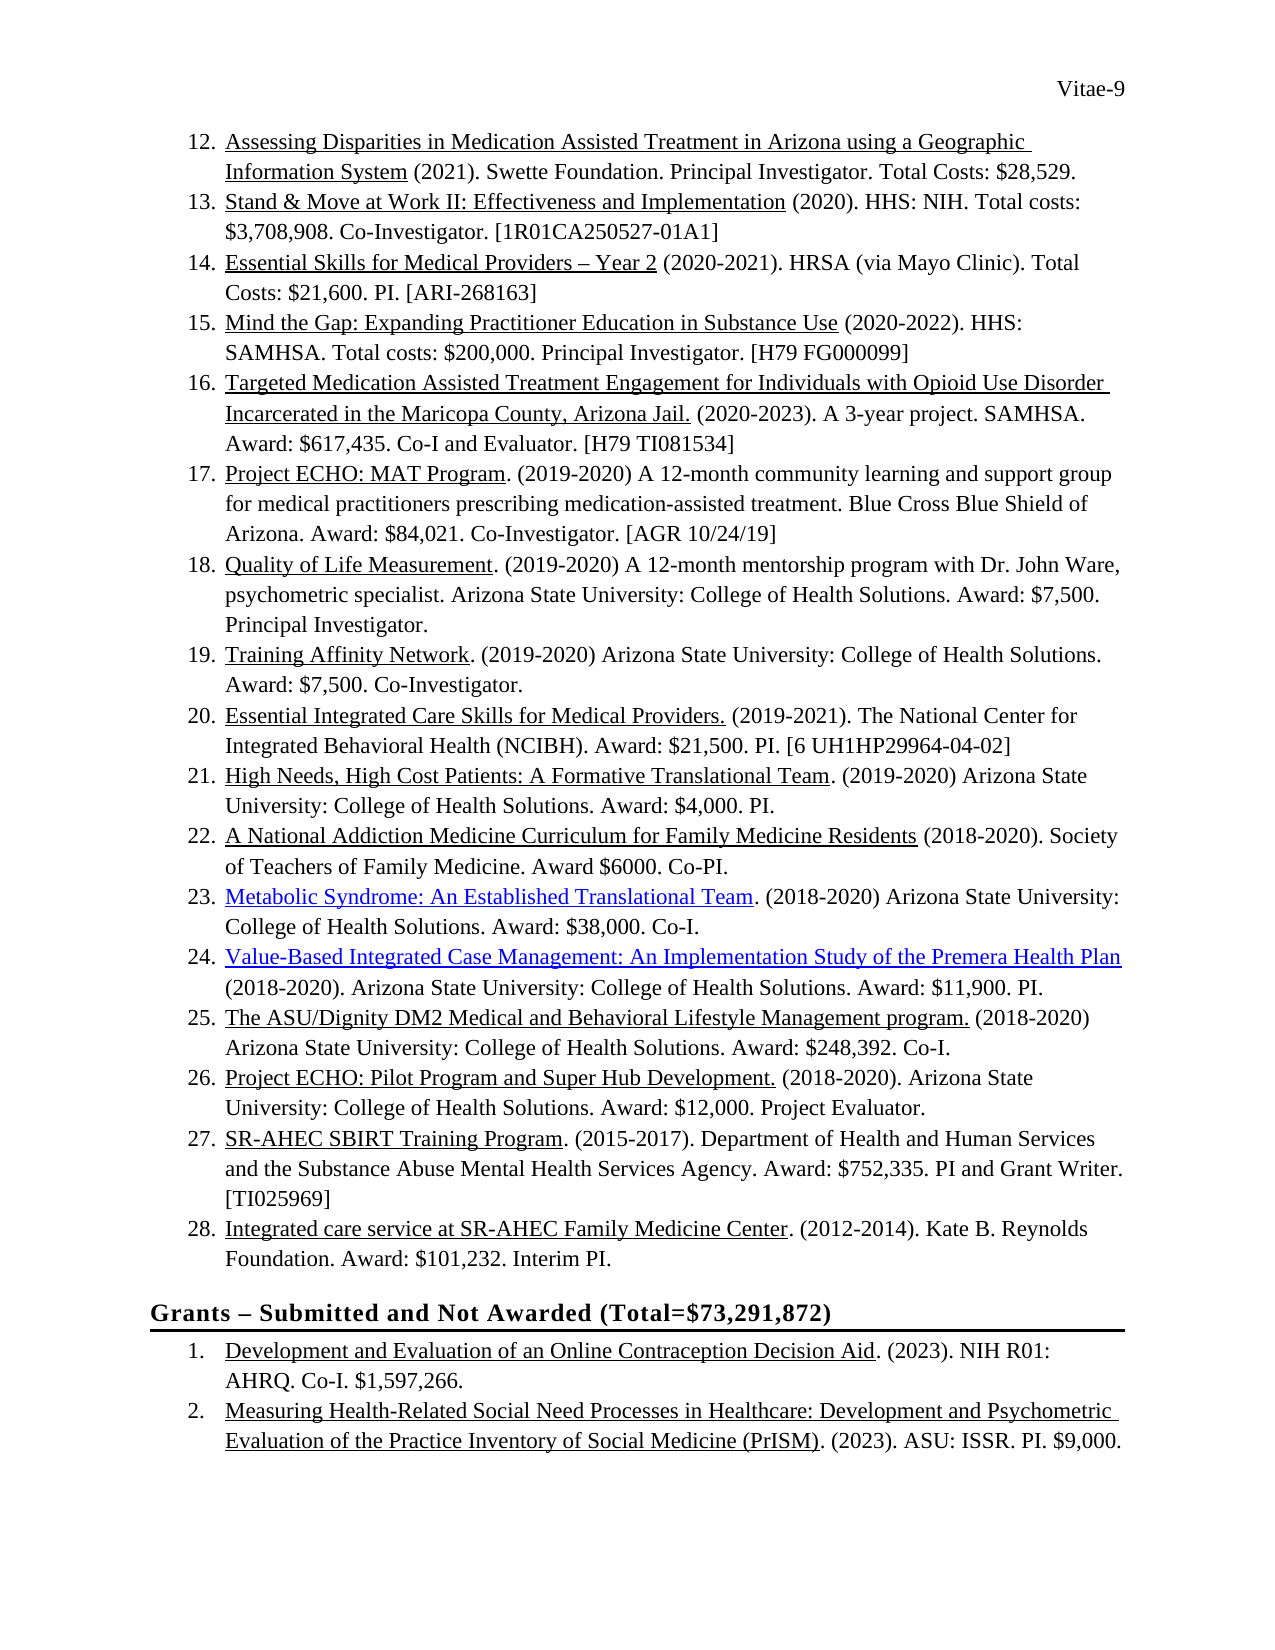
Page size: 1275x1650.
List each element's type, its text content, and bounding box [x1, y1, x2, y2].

list Training Affinity Network. (2019-2020) Arizona State University: College of Health Solutions. Award: $7,500. Co-Investigator. [187, 641, 1125, 698]
list Essential Skills for Medical Providers – Year 2 (2020-2021). HRSA (via Mayo Clinic). Total Costs: $21,600. PI. [ARI-268163] [187, 248, 1125, 305]
list Stand & Move at Work II: Effectiveness and Implementation (2020). HHS: NIH. Total costs: $3,708,908. Co-Investigator. [1R01CA250527-01A1] [187, 188, 1125, 245]
list High Needs, High Cost Patients: A Formative Translational Team. (2019-2020) Arizona State University: College of Health Solutions. Award: $4,000. PI. [187, 762, 1125, 819]
list Quality of Life Measurement. (2019-2020) A 12-month mentorship program with Dr. John Ware, psychometric specialist. Arizona State University: College of Health Solutions. Award: $7,500. Principal Investigator. [187, 551, 1125, 637]
list A National Addiction Medicine Curriculum for Family Medicine Residents (2018-2020). Society of Teachers of Family Medicine. Award $6000. Co-PI. [187, 822, 1125, 879]
list Measuring Health-Related Social Need Processes in Healthcare: Development and Psychometric Evaluation of the Practice Inventory of Social Medicine (PrISM). (2023). ASU: ISSR. PI. $9,000. [187, 1397, 1125, 1454]
list Mind the Gap: Expanding Practitioner Education in Substance Use (2020-2022). HHS: SAMHSA. Total costs: $200,000. Principal Investigator. [H79 FG000099] [187, 309, 1125, 366]
list The ASU/Dignity DM2 Medical and Behavioral Lifestyle Management program. (2018-2020) [187, 1004, 1125, 1030]
list Essential Integrated Care Skills for Medical Providers. (2019-2021). The National Center for Integrated Behavioral Health (NCIBH). Award: $21,500. PI. [6 UH1HP29964-04-02] [187, 702, 1125, 758]
list Assessing Disparities in Medication Assisted Treatment in Arizona using a Geographic Information System (2021). Swette Foundation. Principal Investigator. Total Costs: $28,529. [187, 128, 1125, 184]
subtitle Grants – Submitted and Not Awarded (Total=$73,291,872) [150, 1298, 1125, 1329]
list Targeted Medication Assisted Treatment Engagement for Individuals with Opioid Use Disorder Incarcerated in the Maricopa County, Arizona Jail. (2020-2023). A 3-year project. SAMHSA. Award: $617,435. Co-I and Evaluator. [H79 TI081534] [187, 369, 1125, 456]
text Arizona State University: College of Health Solutions. Award: $248,392. Co-I. [225, 1034, 1125, 1060]
list SR-AHEC SBIRT Training Program. (2015-2017). Department of Health and Human Services and the Substance Abuse Mental Health Services Agency. Award: $752,335. PI and Grant Writer. [TI025969] [187, 1124, 1125, 1211]
list Project ECHO: Pilot Program and Super Hub Development. (2018-2020). Arizona State University: College of Health Solutions. Award: $12,000. Project Evaluator. [187, 1064, 1125, 1121]
list Value-Based Integrated Case Management: An Implementation Study of the Premera Health Plan (2018-2020). Arizona State University: College of Health Solutions. Award: $11,900. PI. [187, 943, 1125, 1000]
list Metabolic Syndrome: An Established Translational Team. (2018-2020) Arizona State University: College of Health Solutions. Award: $38,000. Co-I. [187, 883, 1125, 939]
list Project ECHO: MAT Program. (2019-2020) A 12-month community learning and support group for medical practitioners prescribing medication-assisted treatment. Blue Cross Blue Shield of Arizona. Award: $84,021. Co-Investigator. [AGR 10/24/19] [187, 460, 1125, 547]
list Development and Evaluation of an Online Contraception Decision Aid. (2023). NIH R01: AHRQ. Co-I. $1,597,266. [187, 1337, 1125, 1393]
list Integrated care service at SR-AHEC Family Medicine Center. (2012-2014). Kate B. Reynolds Foundation. Award: $101,232. Interim PI. [187, 1215, 1125, 1272]
